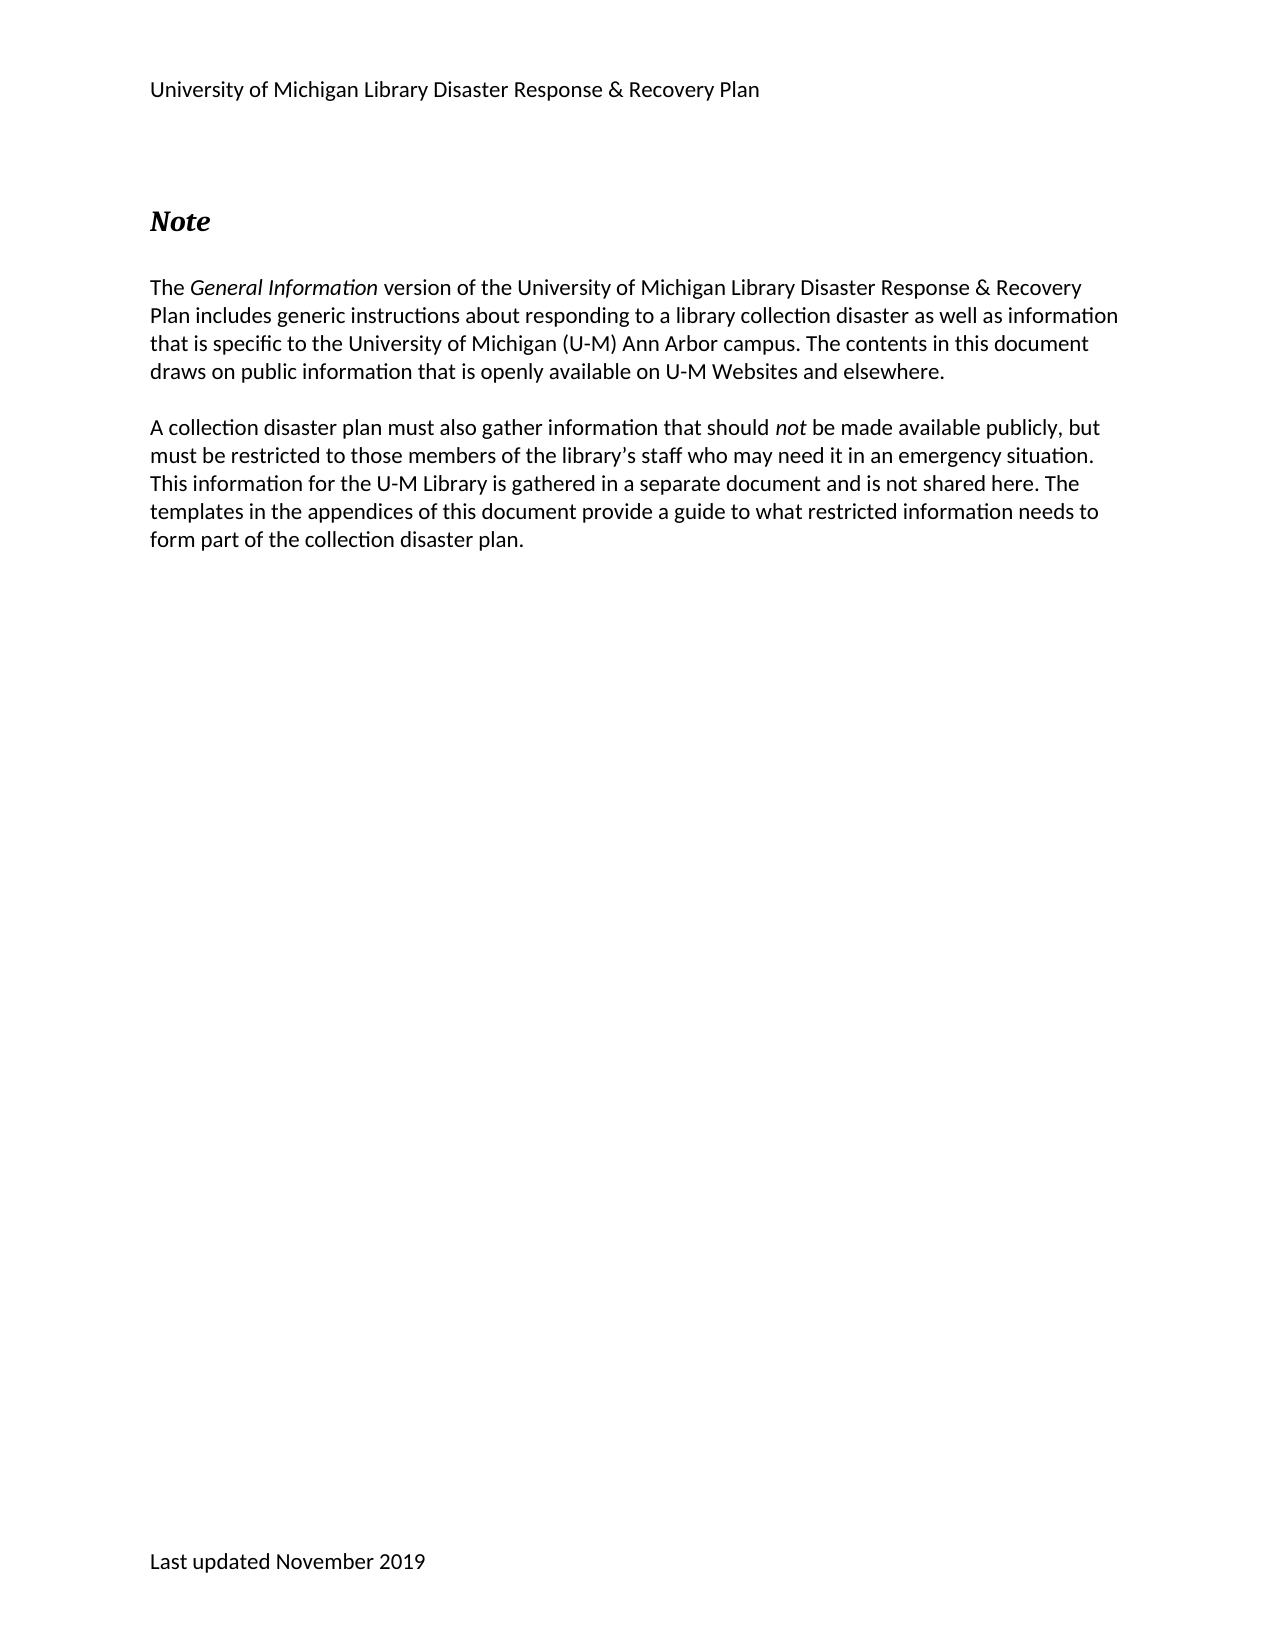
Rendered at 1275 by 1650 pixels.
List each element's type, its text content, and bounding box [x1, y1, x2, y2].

text A collection disaster plan must also gather information that should not be made available publicly, but must be restricted to those members of the library’s staff who may need it in an emergency situation. This information for the U-M Library is gathered in a separate document and is not shared here. The templates in the appendices of this document provide a guide to what restricted information needs to form part of the collection disaster plan. [150, 413, 1125, 553]
text The General Information version of the University of Michigan Library Disaster Response & Recovery Plan includes generic instructions about responding to a library collection disaster as well as information that is specific to the University of Michigan (U-M) Ann Arbor campus. The contents in this document draws on public information that is openly available on U-M Websites and elsewhere. [150, 273, 1125, 385]
subtitle Note [150, 206, 1125, 239]
